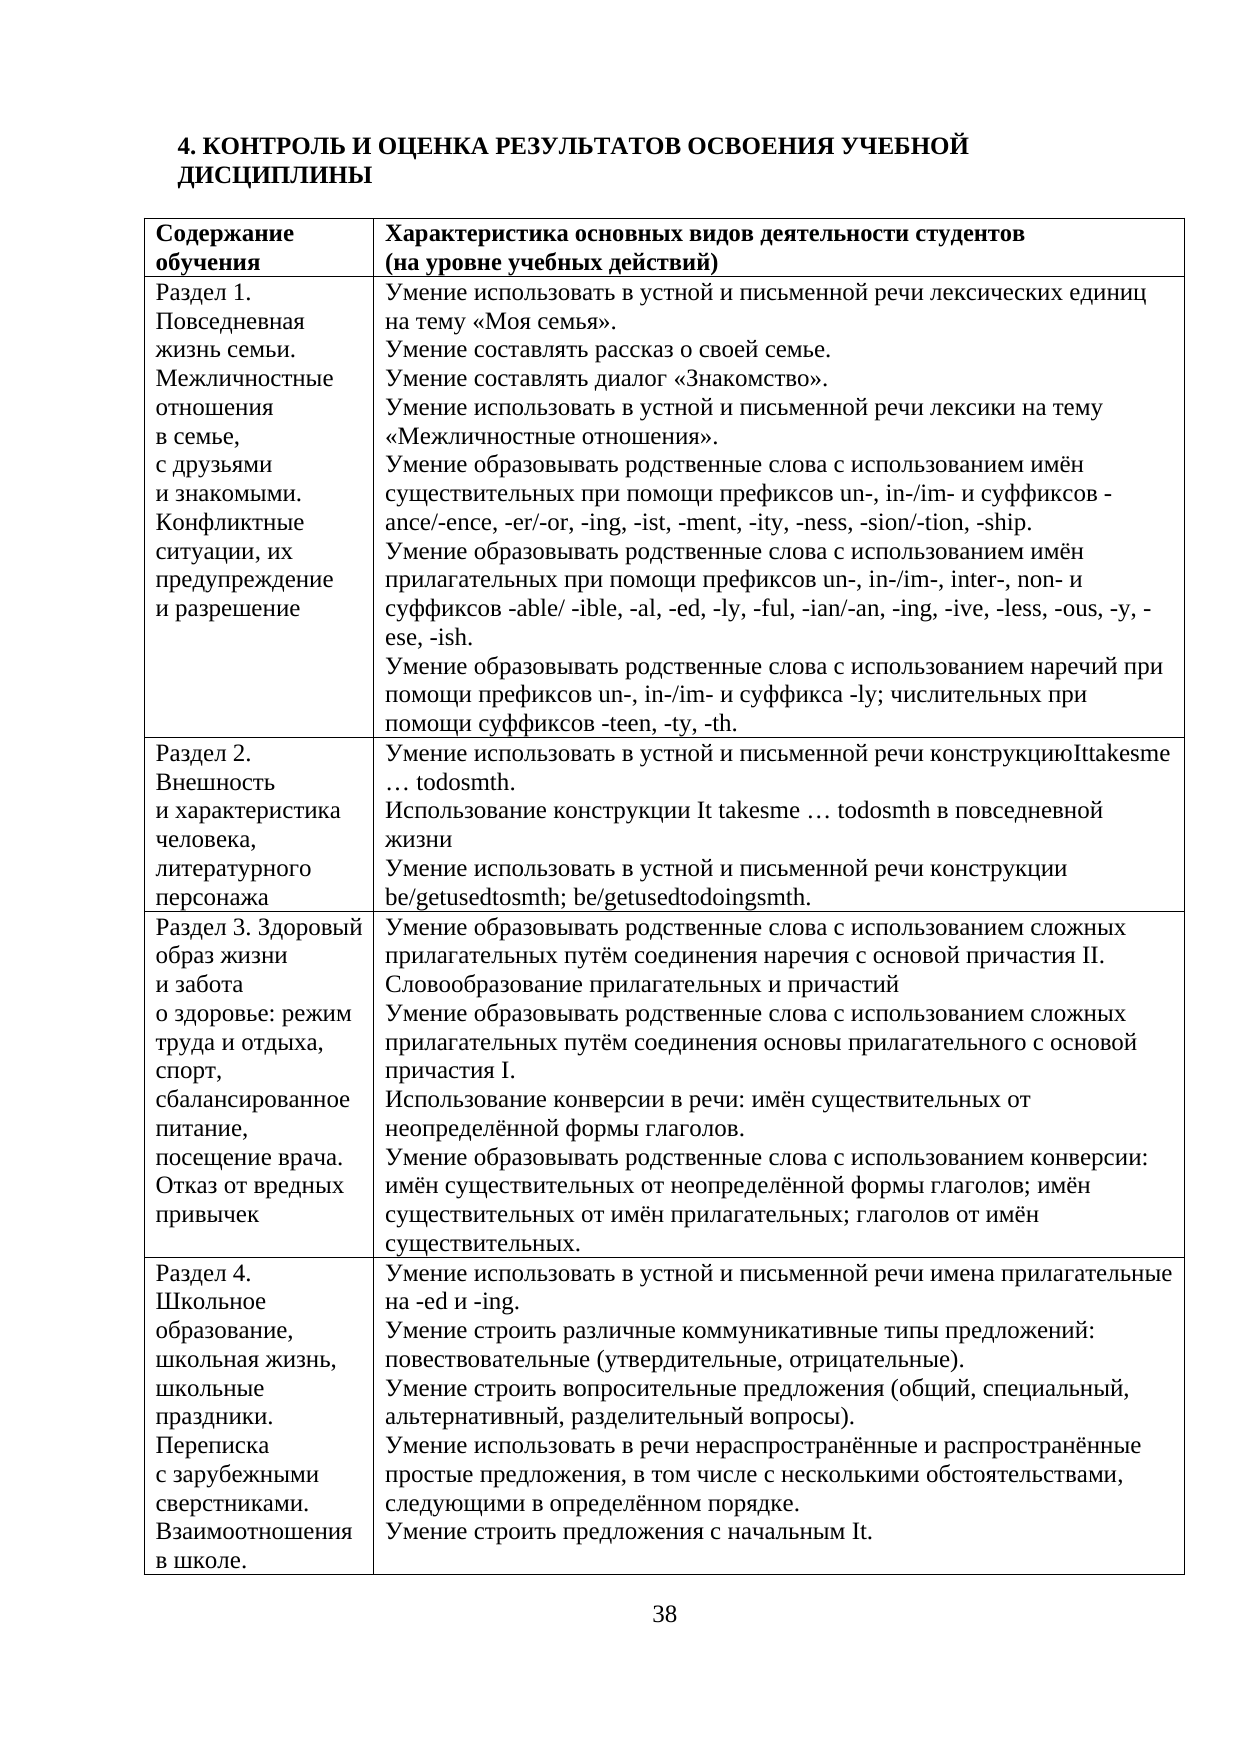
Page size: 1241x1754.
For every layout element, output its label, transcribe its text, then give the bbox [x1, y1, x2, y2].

table_header Характеристика основных видов деятельности студентов (на уровне учебных действий) [374, 219, 1184, 276]
table_cell Умение образовывать родственные слова с использованием сложных прилагательных путём соединения наречия с основой причастия II. Словообразование прилагательных и причастий Умение образовывать родственные слова с использованием сложных прилагательных путём соединения основы прилагательного с основой причастия I. Использование конверсии в речи: имён существительных от неопределённой формы глаголов. Умение образовывать родственные слова с использованием конверсии: имён существительных от неопределённой формы глаголов; имён существительных от имён прилагательных; глаголов от имён существительных. [374, 912, 1184, 1257]
table_cell Раздел 1. Повседневная жизнь семьи. Межличностные отношения в семье, с друзьями и знакомыми. Конфликтные ситуации, их предупреждение и разрешение [145, 277, 373, 737]
table_cell Раздел 2. Внешность и характеристика человека, литературного персонажа [145, 738, 373, 911]
table_cell Умение использовать в устной и письменной речи лексических единиц на тему «Моя семья». Умение составлять рассказ о своей семье. Умение составлять диалог «Знакомство». Умение использовать в устной и письменной речи лексики на тему «Межличностные отношения». Умение образовывать родственные слова с использованием имён существительных при помощи префиксов un-, in-/im- и суффиксов -ance/-ence, -er/-or, -ing, -ist, -ment, -ity, -ness, -sion/-tion, -ship. Умение образовывать родственные слова с использованием имён прилагательных при помощи префиксов un-, in-/im-, inter-, non- и суффиксов -able/ -ible, -al, -ed, -ly, -ful, -ian/-an, -ing, -ive, -less, -ous, -y, -ese, -ish. Умение образовывать родственные слова с использованием наречий при помощи префиксов un-, in-/im- и суффикса -ly; числительных при помощи суффиксов -teen, -ty, -th. [374, 277, 1184, 737]
table_cell Раздел 3. Здоровый образ жизни и забота о здоровье: режим труда и отдыха, спорт, сбалансированное питание, посещение врача. Отказ от вредных привычек [145, 912, 373, 1257]
text 4. Контроль и оценка результатов освоения УЧЕБНОЙ Дисциплины [177, 131, 1152, 189]
table_header Содержание обучения [145, 219, 373, 276]
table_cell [374, 1258, 1184, 1574]
table_cell Умение использовать в устной и письменной речи конструкциюIttakesme … todosmth. Использование конструкции It takesme … todosmth в повседневной жизни Умение использовать в устной и письменной речи конструкции be/getusedtosmth; be/getusedtodoingsmth. [374, 738, 1184, 911]
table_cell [145, 1258, 373, 1574]
